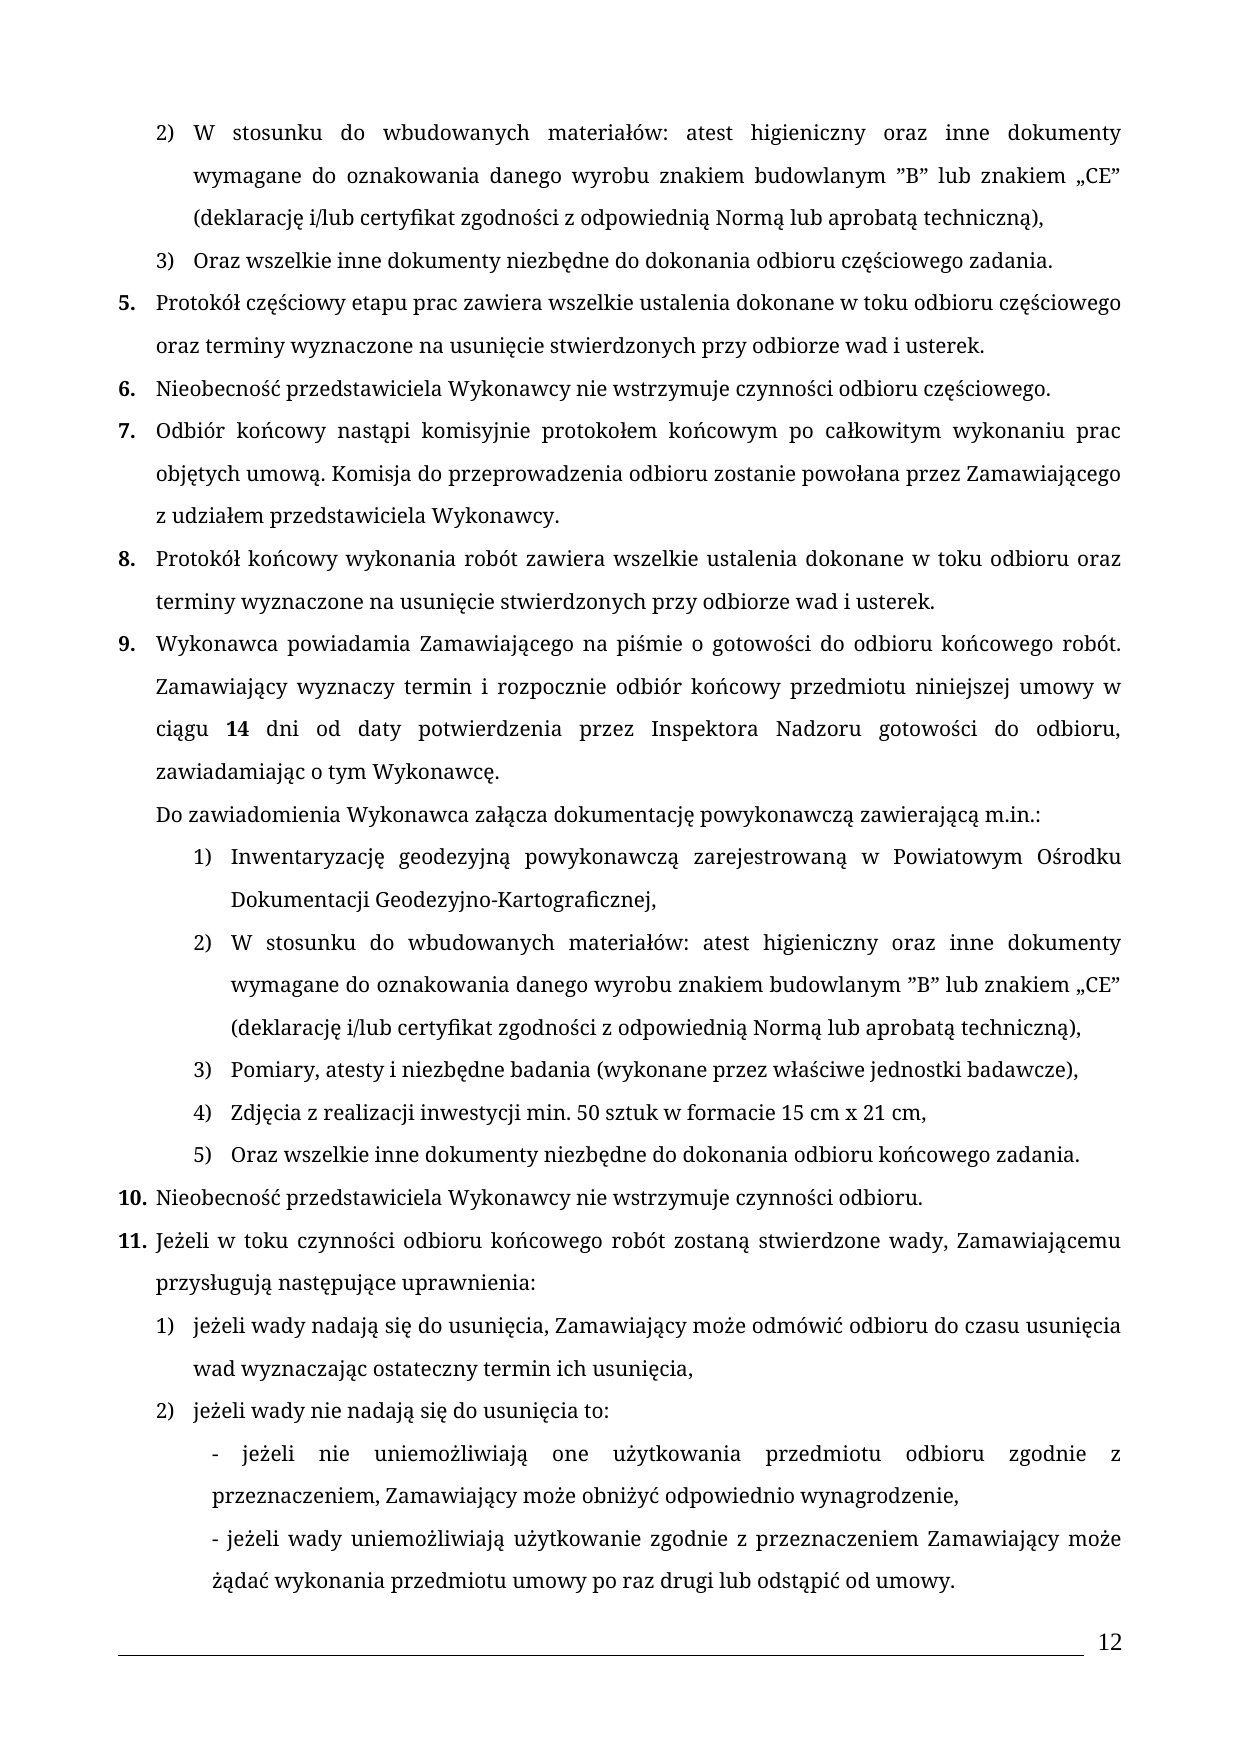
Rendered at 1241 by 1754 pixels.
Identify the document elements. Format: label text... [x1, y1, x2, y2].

list Oraz wszelkie inne dokumenty niezbędne do dokonania odbioru częściowego zadania. [156, 246, 1122, 274]
list W stosunku do wbudowanych materiałów: atest higieniczny oraz inne dokumenty wymagane do oznakowania danego wyrobu znakiem budowlanym ”B” lub znakiem „CE” (deklarację i/lub certyfikat zgodności z odpowiednią Normą lub aprobatą techniczną), [156, 118, 1122, 232]
list Inwentaryzację geodezyjną powykonawczą zarejestrowaną w Powiatowym Ośrodku Dokumentacji Geodezyjno-Kartograficznej, [193, 842, 1122, 913]
list Pomiary, atesty i niezbędne badania (wykonane przez właściwe jednostki badawcze), [193, 1055, 1122, 1084]
text Do zawiadomienia Wykonawca załącza dokumentację powykonawczą zawierającą m.in.: [156, 800, 1122, 828]
list Wykonawca powiadamia Zamawiającego na piśmie o gotowości do odbioru końcowego robót. Zamawiający wyznaczy termin i rozpocznie odbiór końcowy przedmiotu niniejszej umowy w ciągu 14 dni od daty potwierdzenia przez Inspektora Nadzoru gotowości do odbioru, zawiadamiając o tym Wykonawcę. [118, 629, 1122, 786]
list Nieobecność przedstawiciela Wykonawcy nie wstrzymuje czynności odbioru częściowego. [118, 374, 1122, 402]
list jeżeli wady nie nadają się do usunięcia to: [156, 1396, 1122, 1425]
list Zdjęcia z realizacji inwestycji min. 50 sztuk w formacie 15 cm x 21 cm, [193, 1098, 1122, 1126]
list Odbiór końcowy nastąpi komisyjnie protokołem końcowym po całkowitym wykonaniu prac objętych umową. Komisja do przeprowadzenia odbioru zostanie powołana przez Zamawiającego z udziałem przedstawiciela Wykonawcy. [118, 416, 1122, 530]
list Oraz wszelkie inne dokumenty niezbędne do dokonania odbioru końcowego zadania. [193, 1141, 1122, 1169]
list Jeżeli w toku czynności odbioru końcowego robót zostaną stwierdzone wady, Zamawiającemu przysługują następujące uprawnienia: [118, 1226, 1122, 1297]
text - jeżeli nie uniemożliwiają one użytkowania przedmiotu odbioru zgodnie z przeznaczeniem, Zamawiający może obniżyć odpowiednio wynagrodzenie, [212, 1439, 1122, 1510]
list jeżeli wady nadają się do usunięcia, Zamawiający może odmówić odbioru do czasu usunięcia wad wyznaczając ostateczny termin ich usunięcia, [156, 1311, 1122, 1382]
list Protokół końcowy wykonania robót zawiera wszelkie ustalenia dokonane w toku odbioru oraz terminy wyznaczone na usunięcie stwierdzonych przy odbiorze wad i usterek. [118, 544, 1122, 615]
list Nieobecność przedstawiciela Wykonawcy nie wstrzymuje czynności odbioru. [118, 1183, 1122, 1212]
list W stosunku do wbudowanych materiałów: atest higieniczny oraz inne dokumenty wymagane do oznakowania danego wyrobu znakiem budowlanym ”B” lub znakiem „CE” (deklarację i/lub certyfikat zgodności z odpowiednią Normą lub aprobatą techniczną), [193, 928, 1122, 1041]
text - jeżeli wady uniemożliwiają użytkowanie zgodnie z przeznaczeniem Zamawiający może żądać wykonania przedmiotu umowy po raz drugi lub odstąpić od umowy. [212, 1524, 1122, 1595]
list Protokół częściowy etapu prac zawiera wszelkie ustalenia dokonane w toku odbioru częściowego oraz terminy wyznaczone na usunięcie stwierdzonych przy odbiorze wad i usterek. [118, 288, 1122, 359]
